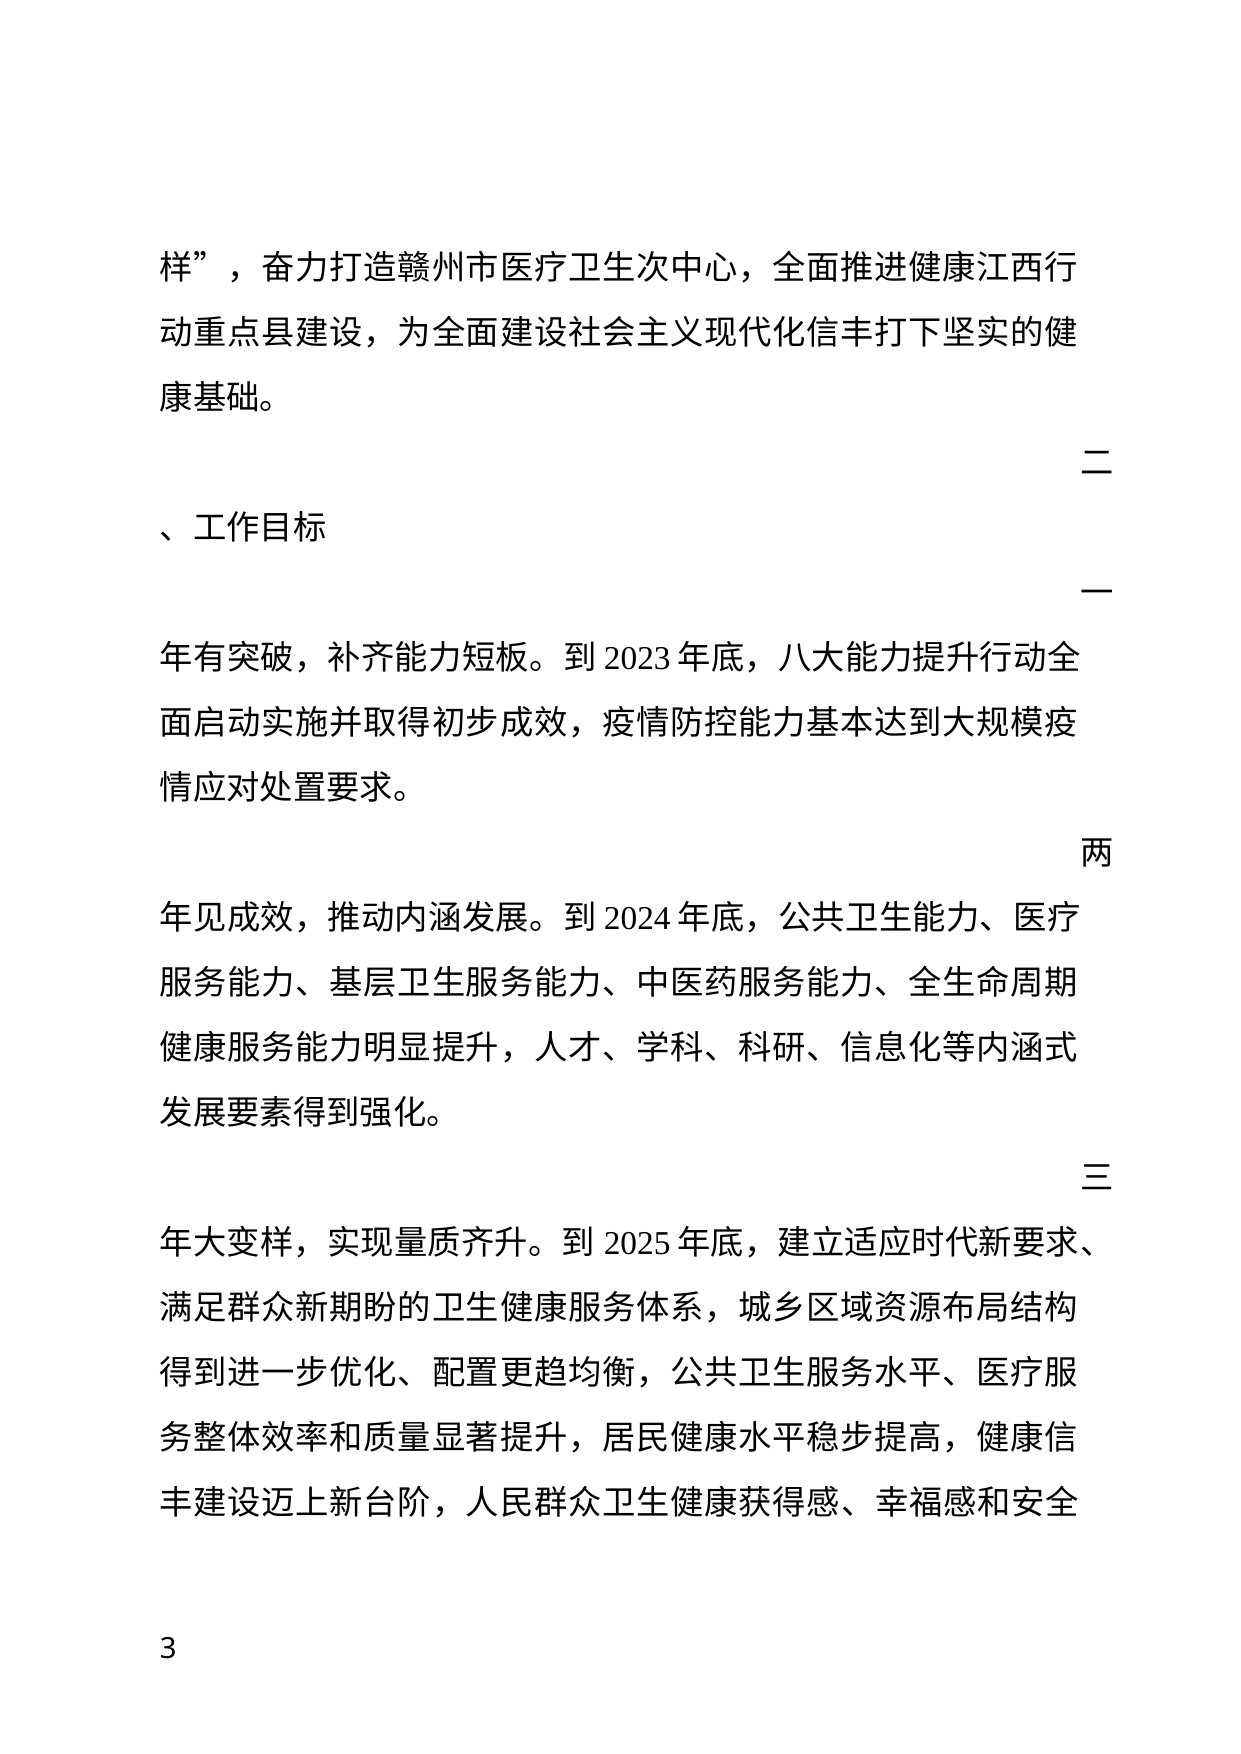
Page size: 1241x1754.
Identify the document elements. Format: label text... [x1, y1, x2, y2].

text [159, 1143, 1081, 1533]
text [159, 233, 1081, 428]
text 两年见成效，推动内涵发展。到2024年底，公共卫生能力、医疗服务能力、基层卫生服务能力、中医药服务能力、全生命周期健康服务能力明显提升，人才、学科、科研、信息化等内涵式发展要素得到强化。 [159, 818, 1081, 1143]
text 二、工作目标 [159, 428, 1081, 558]
text 一年有突破，补齐能力短板。到2023年底，八大能力提升行动全面启动实施并取得初步成效，疫情防控能力基本达到大规模疫情应对处置要求。 [159, 558, 1081, 818]
